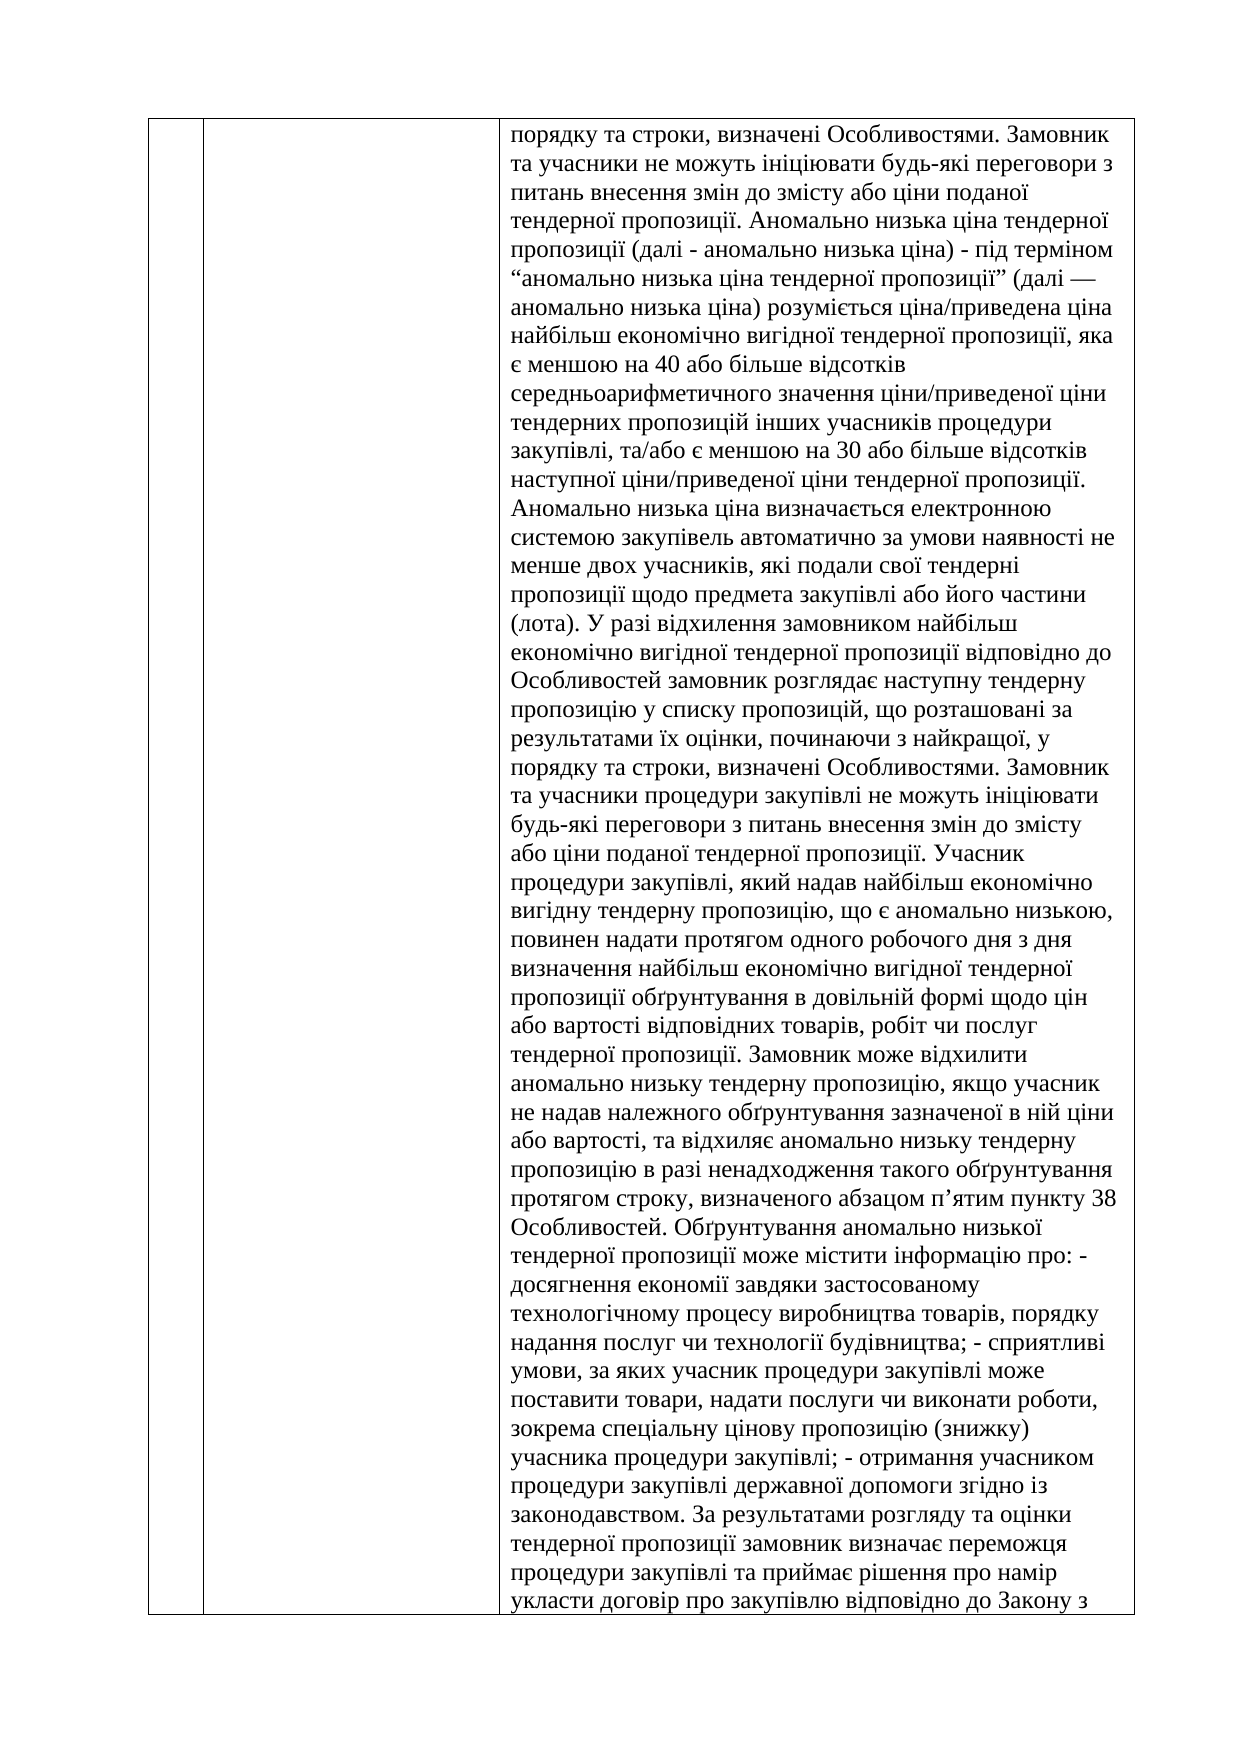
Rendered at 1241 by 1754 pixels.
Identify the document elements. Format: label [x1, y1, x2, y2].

table_cell [500, 119, 1134, 1614]
table_cell [204, 119, 499, 1614]
table_cell [149, 119, 203, 1614]
